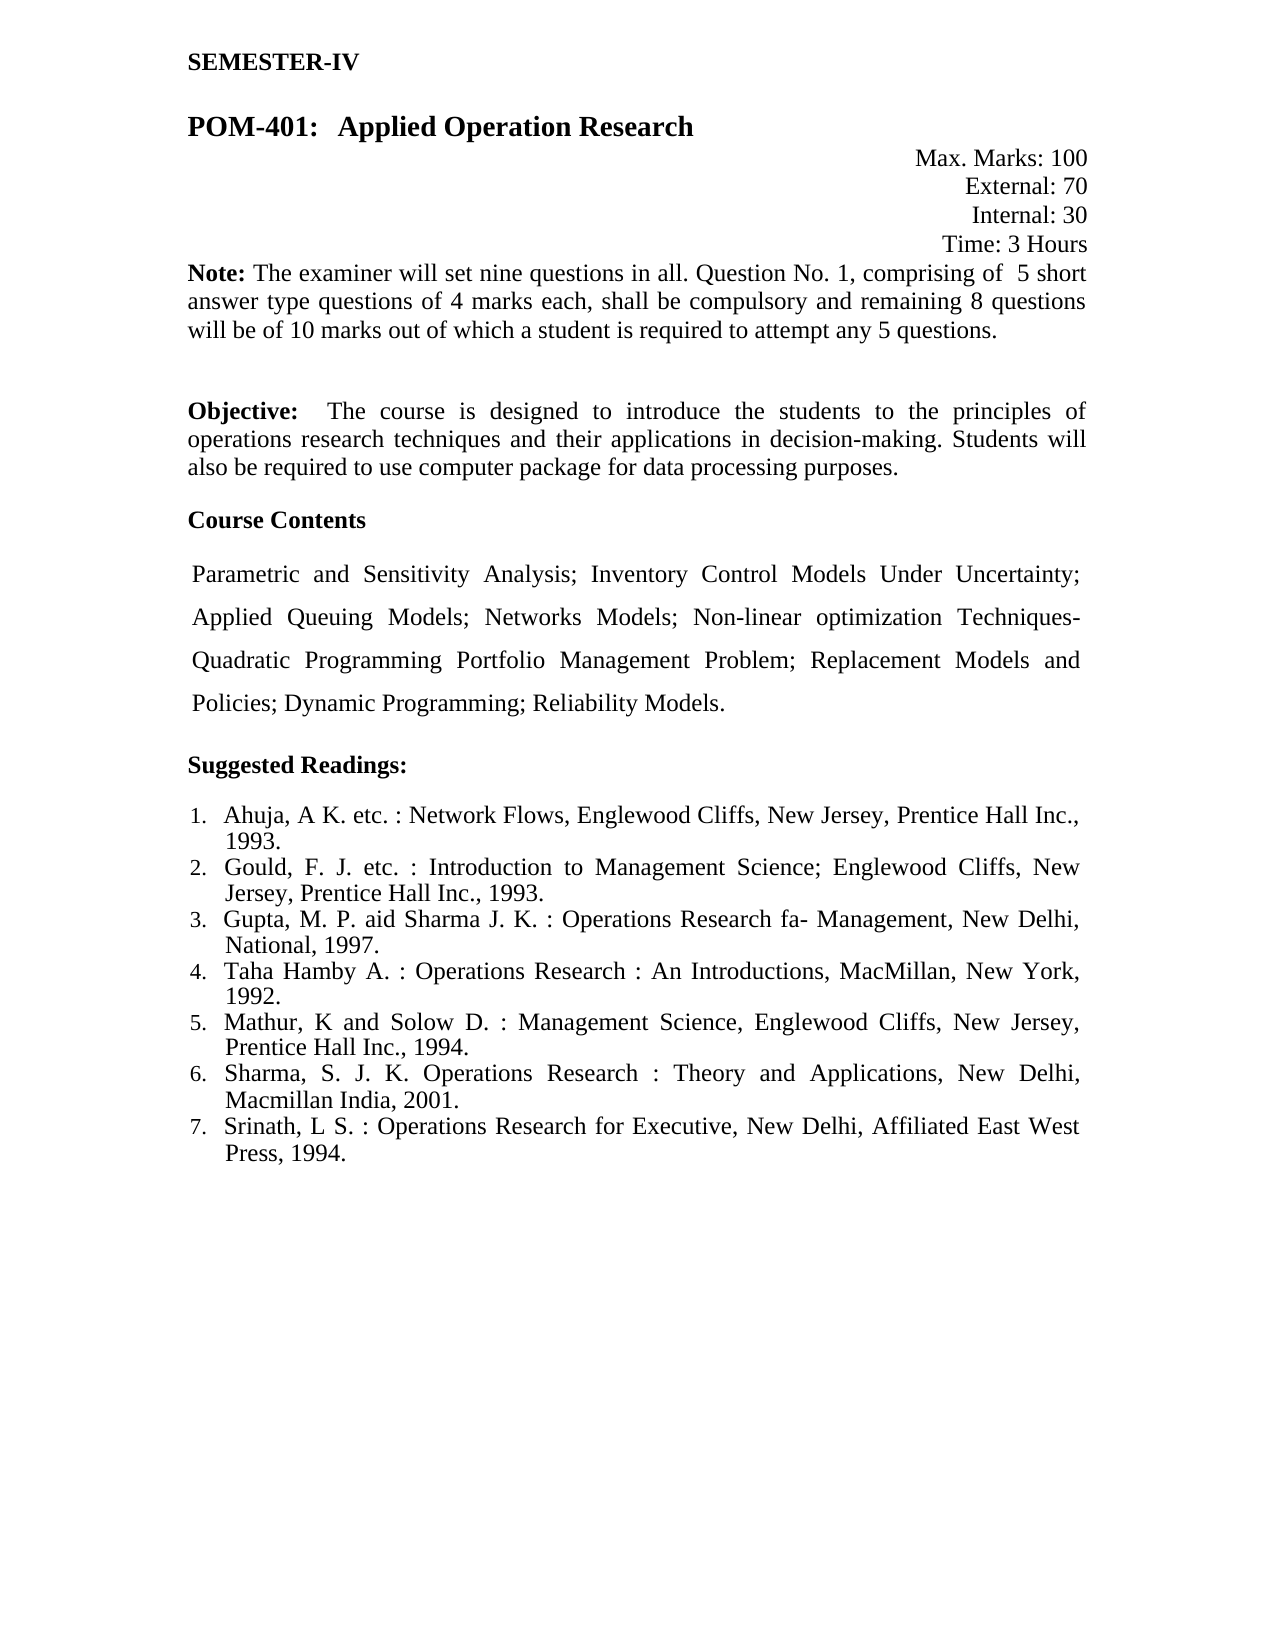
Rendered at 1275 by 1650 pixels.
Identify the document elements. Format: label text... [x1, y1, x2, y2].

text Internal: 30 [187, 200, 1087, 229]
list Taha Hamby A. : Operations Research : An Introductions, MacMillan, New York, 1992. [189, 959, 1081, 1010]
text Objective: The course is designed to introduce the students to the principles of operations research techniques and their applications in decision-making. Students will also be required to use computer package for data processing purposes. [187, 397, 1087, 481]
text Suggested Readings: [187, 757, 1087, 777]
list Gupta, M. P. aid Sharma J. K. : Operations Research fa- Management, New Delhi, National, 1997. [189, 907, 1081, 959]
text Time: 3 Hours [187, 229, 1087, 258]
text POM-401: Applied Operation Research [187, 109, 1087, 143]
text Note: The examiner will set nine questions in all. Question No. 1, comprising of 5 short answer type questions of 4 marks each, shall be compulsory and remaining 8 questions will be of 10 marks out of which a student is required to attempt any 5 questions. [187, 258, 1087, 344]
text SEMESTER-IV [187, 47, 1087, 76]
text External: 70 [187, 171, 1087, 200]
list Sharma, S. J. K. Operations Research : Theory and Applications, New Delhi, Macmillan India, 2001. [189, 1061, 1081, 1114]
text Parametric and Sensitivity Analysis; Inventory Control Models Under Uncertainty; Applied Queuing Models; Networks Models; Non-linear optimization Techniques-Quadratic Programming Portfolio Management Problem; Replacement Models and Policies; Dynamic Programming; Reliability Models. [192, 559, 1081, 717]
list Gould, F. J. etc. : Introduction to Management Science; Englewood Cliffs, New Jersey, Prentice Hall Inc., 1993. [189, 854, 1081, 907]
list Ahuja, A K. etc. : Network Flows, Englewood Cliffs, New Jersey, Prentice Hall Inc., 1993. [189, 802, 1081, 854]
list Srinath, L S. : Operations Research for Executive, New Delhi, Affiliated East West Press, 1994. [189, 1114, 1081, 1167]
text Max. Marks: 100 [187, 143, 1087, 171]
text Course Contents [187, 506, 1087, 534]
list Mathur, K and Solow D. : Management Science, Englewood Cliffs, New Jersey, Prentice Hall Inc., 1994. [189, 1010, 1081, 1061]
